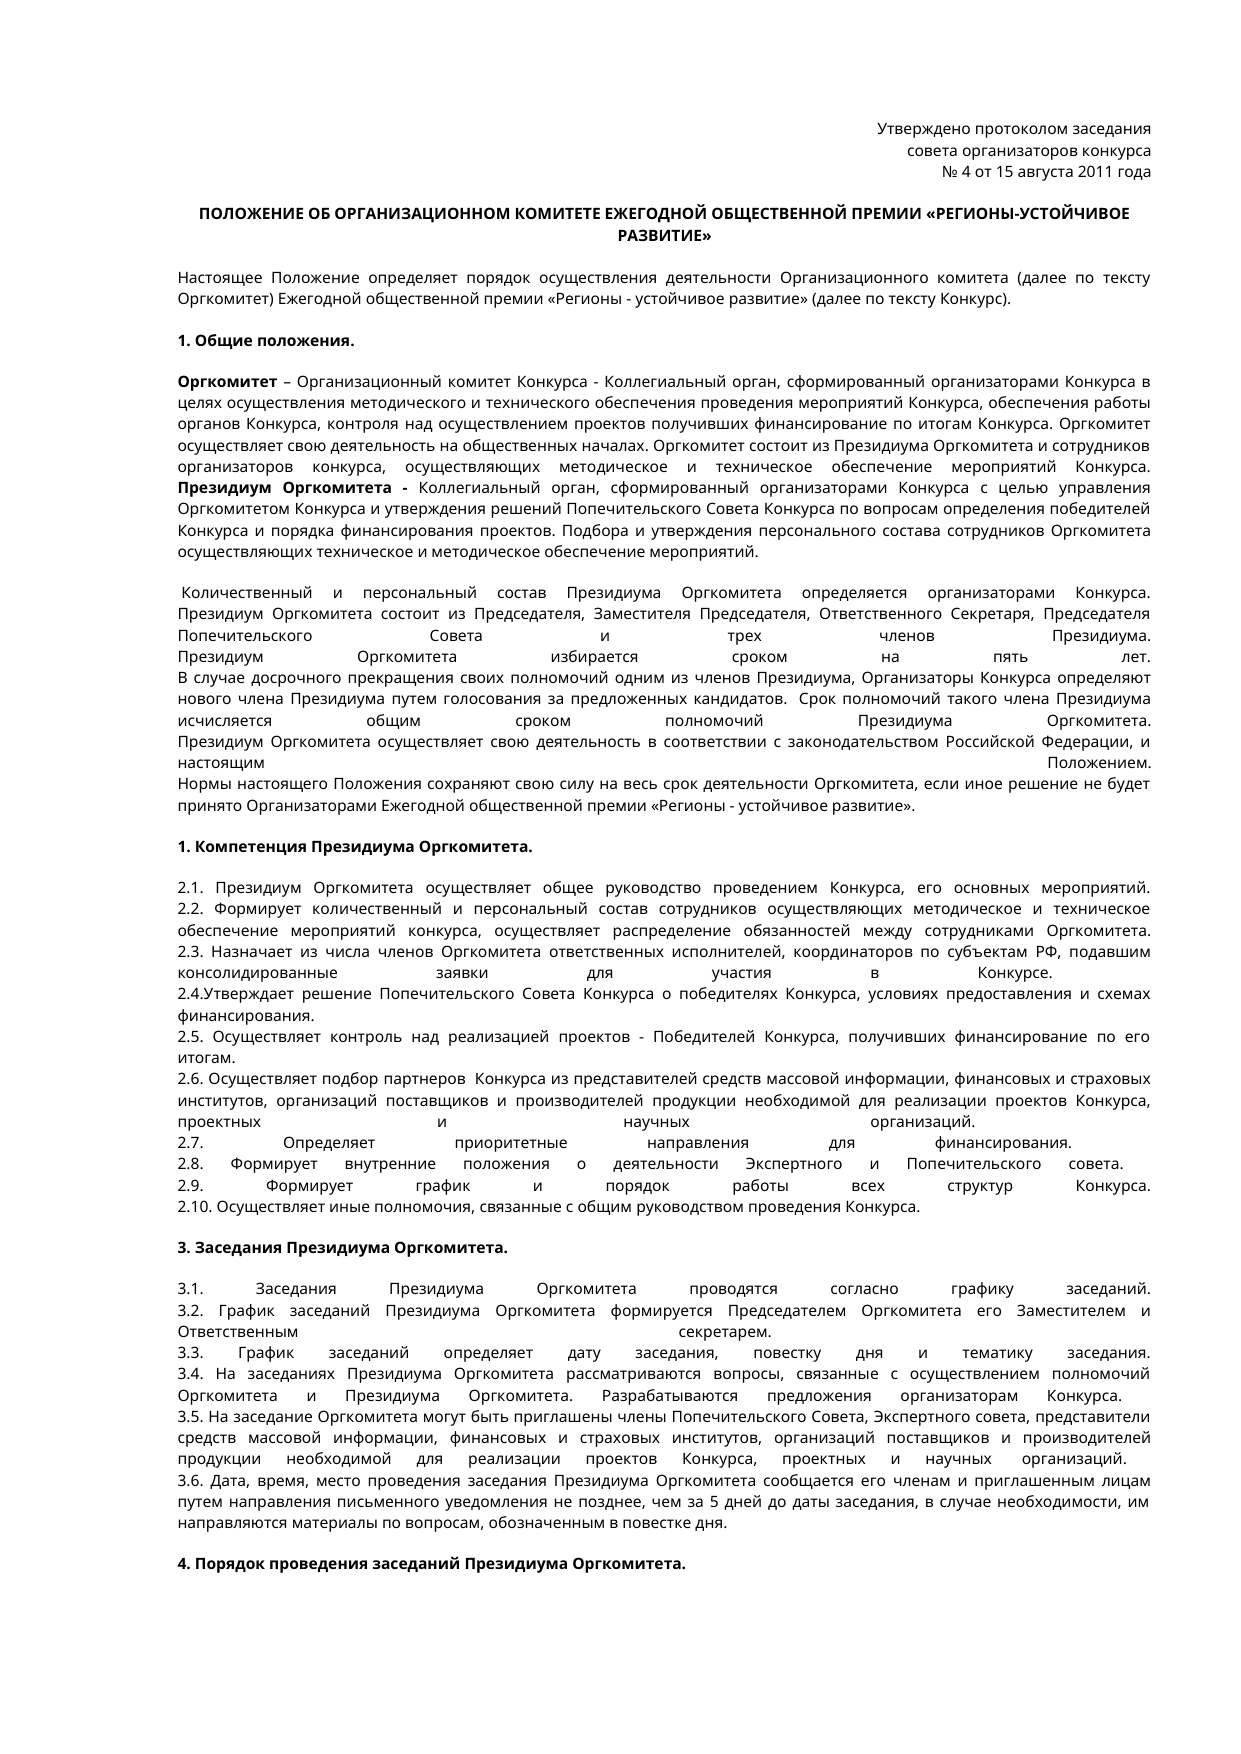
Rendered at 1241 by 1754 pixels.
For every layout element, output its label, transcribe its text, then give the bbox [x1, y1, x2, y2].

text 3. Заседания Президиума Оргкомитета. [177, 1237, 1152, 1258]
text Утверждено протоколом заседания совета организаторов конкурса № 4 от 15 августа 2011 года [177, 118, 1152, 182]
text 2.1. Президиум Оргкомитета осуществляет общее руководство проведением Конкурса, его основных мероприятий. 2.2. Формирует количественный и персональный состав сотрудников осуществляющих методическое и техническое обеспечение мероприятий конкурса, осуществляет распределение обязанностей между сотрудниками Оргкомитета. 2.3. Назначает из числа членов Оргкомитета ответственных исполнителей, координаторов по субъектам РФ, подавшим консолидированные заявки для участия в Конкурсе. 2.4.Утверждает решение Попечительского Совета Конкурса о победителях Конкурса, условиях предоставления и схемах финансирования. 2.5. Осуществляет контроль над реализацией проектов - Победителей Конкурса, получивших финансирование по его итогам. 2.6. Осуществляет подбор партнеров Конкурса из представителей средств массовой информации, финансовых и страховых институтов, организаций поставщиков и производителей продукции необходимой для реализации проектов Конкурса, проектных и научных организаций. 2.7. Определяет приоритетные направления для финансирования. 2.8. Формирует внутренние положения о деятельности Экспертного и Попечительского совета. 2.9. Формирует график и порядок работы всех структур Конкурса. 2.10. Осуществляет иные полномочия, связанные с общим руководством проведения Конкурса. [177, 877, 1152, 1217]
text 3.1. Заседания Президиума Оргкомитета проводятся согласно графику заседаний. 3.2. График заседаний Президиума Оргкомитета формируется Председателем Оргкомитета его Заместителем и Ответственным секретарем. 3.3. График заседаний определяет дату заседания, повестку дня и тематику заседания. 3.4. На заседаниях Президиума Оргкомитета рассматриваются вопросы, связанные с осуществлением полномочий Оргкомитета и Президиума Оргкомитета. Разрабатываются предложения организаторам Конкурса. 3.5. На заседание Оргкомитета могут быть приглашены члены Попечительского Совета, Экспертного совета, представители средств массовой информации, финансовых и страховых институтов, организаций поставщиков и производителей продукции необходимой для реализации проектов Конкурса, проектных и научных организаций. 3.6. Дата, время, место проведения заседания Президиума Оргкомитета сообщается его членам и приглашенным лицам путем направления письменного уведомления не позднее, чем за 5 дней до даты заседания, в случае необходимости, им направляются материалы по вопросам, обозначенным в повестке дня. [177, 1278, 1152, 1533]
text ПОЛОЖЕНИЕ ОБ ОРГАНИЗАЦИОННОМ КОМИТЕТЕ ЕЖЕГОДНОЙ ОБЩЕСТВЕННОЙ ПРЕМИИ «РЕГИОНЫ-УСТОЙЧИВОЕ РАЗВИТИЕ» [177, 203, 1152, 246]
text 4. Порядок проведения заседаний Президиума Оргкомитета. [177, 1553, 1152, 1574]
text 1. Компетенция Президиума Оргкомитета. [177, 836, 1152, 857]
text Оргкомитет – Организационный комитет Конкурса - Коллегиальный орган, сформированный организаторами Конкурса в целях осуществления методического и технического обеспечения проведения мероприятий Конкурса, обеспечения работы органов Конкурса, контроля над осуществлением проектов получивших финансирование по итогам Конкурса. Оргкомитет осуществляет свою деятельность на общественных началах. Оргкомитет состоит из Президиума Оргкомитета и сотрудников организаторов конкурса, осуществляющих методическое и техническое обеспечение мероприятий Конкурса. Президиум Оргкомитета - Коллегиальный орган, сформированный организаторами Конкурса с целью управления Оргкомитетом Конкурса и утверждения решений Попечительского Совета Конкурса по вопросам определения победителей Конкурса и порядка финансирования проектов. Подбора и утверждения персонального состава сотрудников Оргкомитета осуществляющих техническое и методическое обеспечение мероприятий. [177, 371, 1152, 562]
text Количественный и персональный состав Президиума Оргкомитета определяется организаторами Конкурса. Президиум Оргкомитета состоит из Председателя, Заместителя Председателя, Ответственного Секретаря, Председателя Попечительского Совета и трех членов Президиума. Президиум Оргкомитета избирается сроком на пять лет. В случае досрочного прекращения своих полномочий одним из членов Президиума, Организаторы Конкурса определяют нового члена Президиума путем голосования за предложенных кандидатов. Срок полномочий такого члена Президиума исчисляется общим сроком полномочий Президиума Оргкомитета. Президиум Оргкомитета осуществляет свою деятельность в соответствии с законодательством Российской Федерации, и настоящим Положением. Нормы настоящего Положения сохраняют свою силу на весь срок деятельности Оргкомитета, если иное решение не будет принято Организаторами Ежегодной общественной премии «Регионы - устойчивое развитие». [177, 582, 1152, 816]
text Настоящее Положение определяет порядок осуществления деятельности Организационного комитета (далее по тексту Оргкомитет) Ежегодной общественной премии «Регионы - устойчивое развитие» (далее по тексту Конкурс). [177, 267, 1152, 309]
text 1. Общие положения. [177, 329, 1152, 351]
